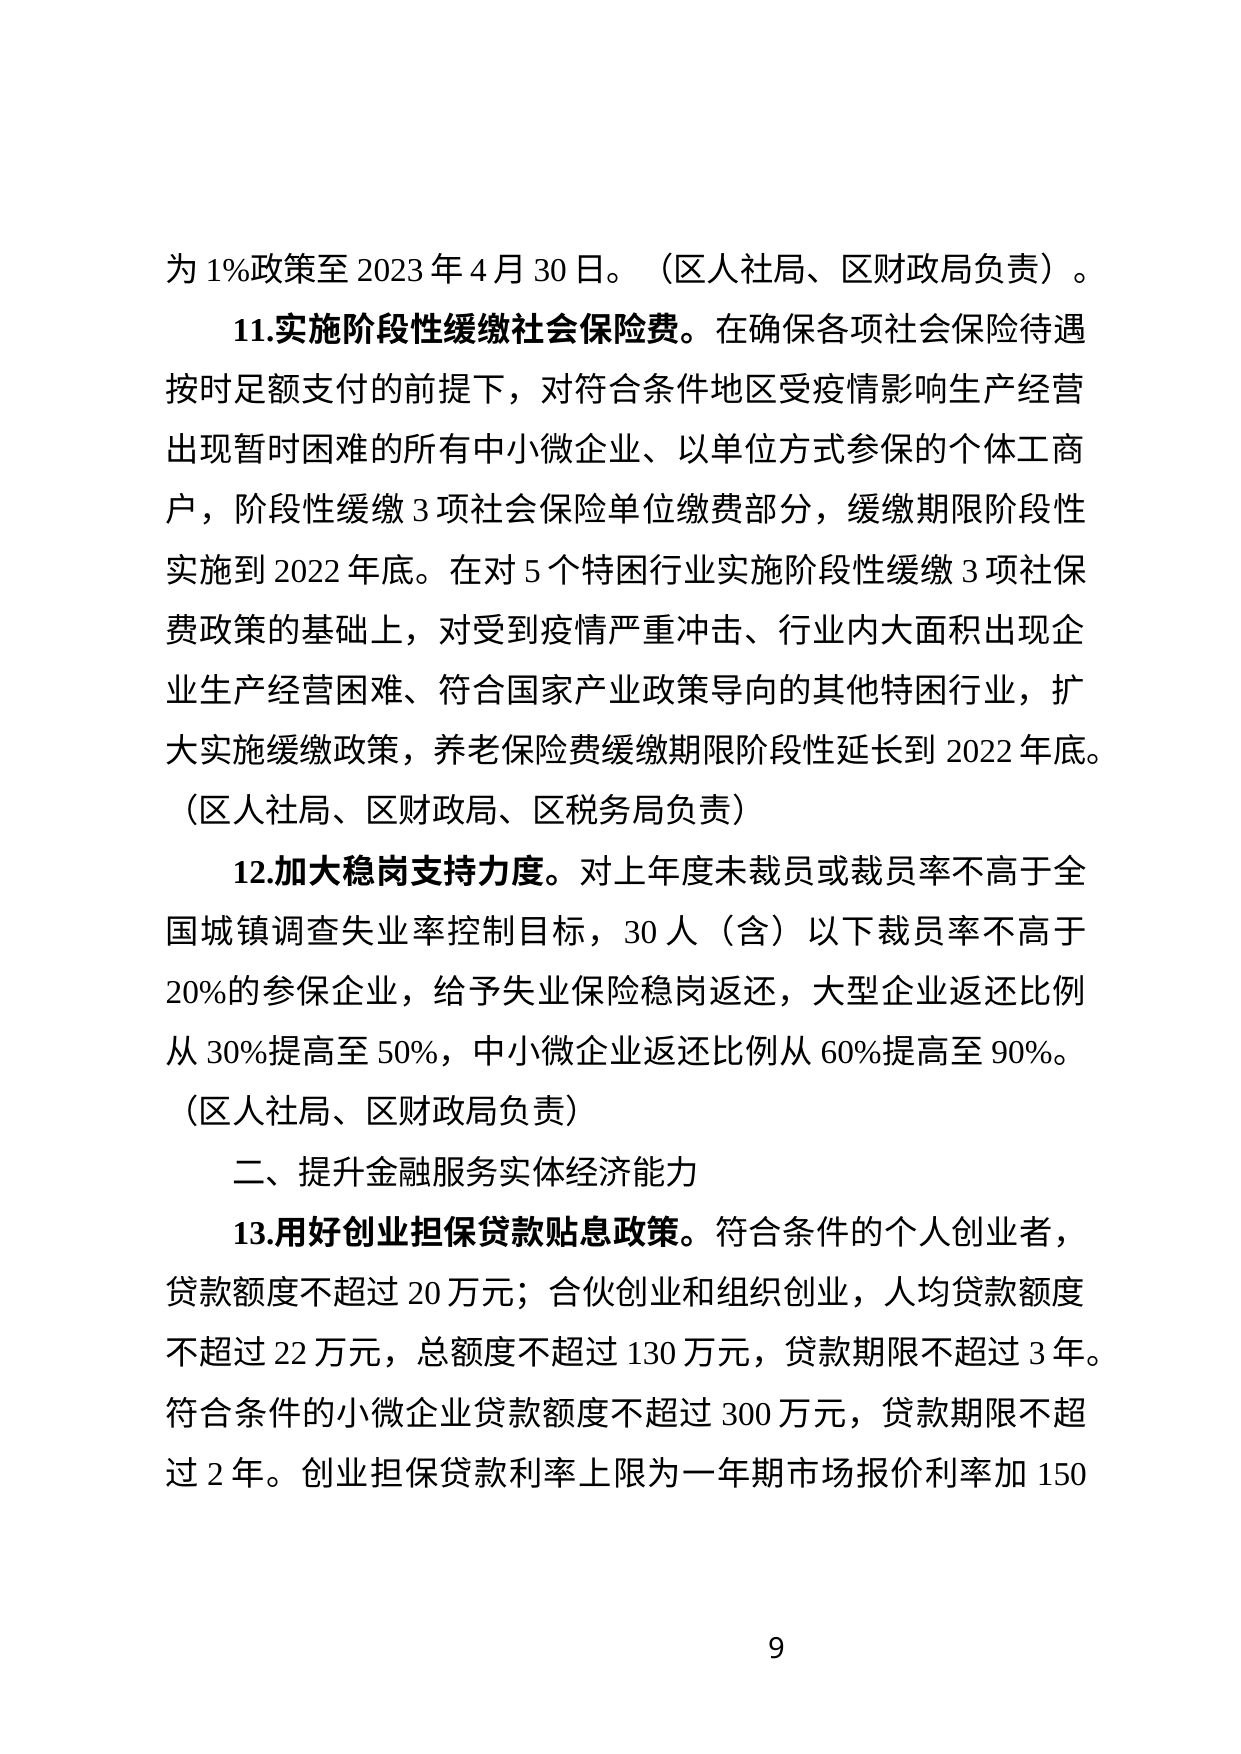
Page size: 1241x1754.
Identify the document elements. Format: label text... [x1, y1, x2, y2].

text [165, 233, 1087, 293]
text 12.加大稳岗支持力度。对上年度未裁员或裁员率不高于全国城镇调查失业率控制目标，30人（含）以下裁员率不高于20%的参保企业，给予失业保险稳岗返还，大型企业返还比例从30%提高至50%，中小微企业返还比例从60%提高至90%。（区人社局、区财政局负责） [165, 835, 1087, 1136]
text 二、提升金融服务实体经济能力 [165, 1136, 1087, 1196]
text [165, 1196, 1087, 1497]
text 11.实施阶段性缓缴社会保险费。在确保各项社会保险待遇按时足额支付的前提下，对符合条件地区受疫情影响生产经营出现暂时困难的所有中小微企业、以单位方式参保的个体工商户，阶段性缓缴3项社会保险单位缴费部分，缓缴期限阶段性实施到2022年底。在对5个特困行业实施阶段性缓缴3项社保费政策的基础上，对受到疫情严重冲击、行业内大面积出现企业生产经营困难、符合国家产业政策导向的其他特困行业，扩大实施缓缴政策，养老保险费缓缴期限阶段性延长到2022年底。（区人社局、区财政局、区税务局负责） [165, 293, 1087, 835]
